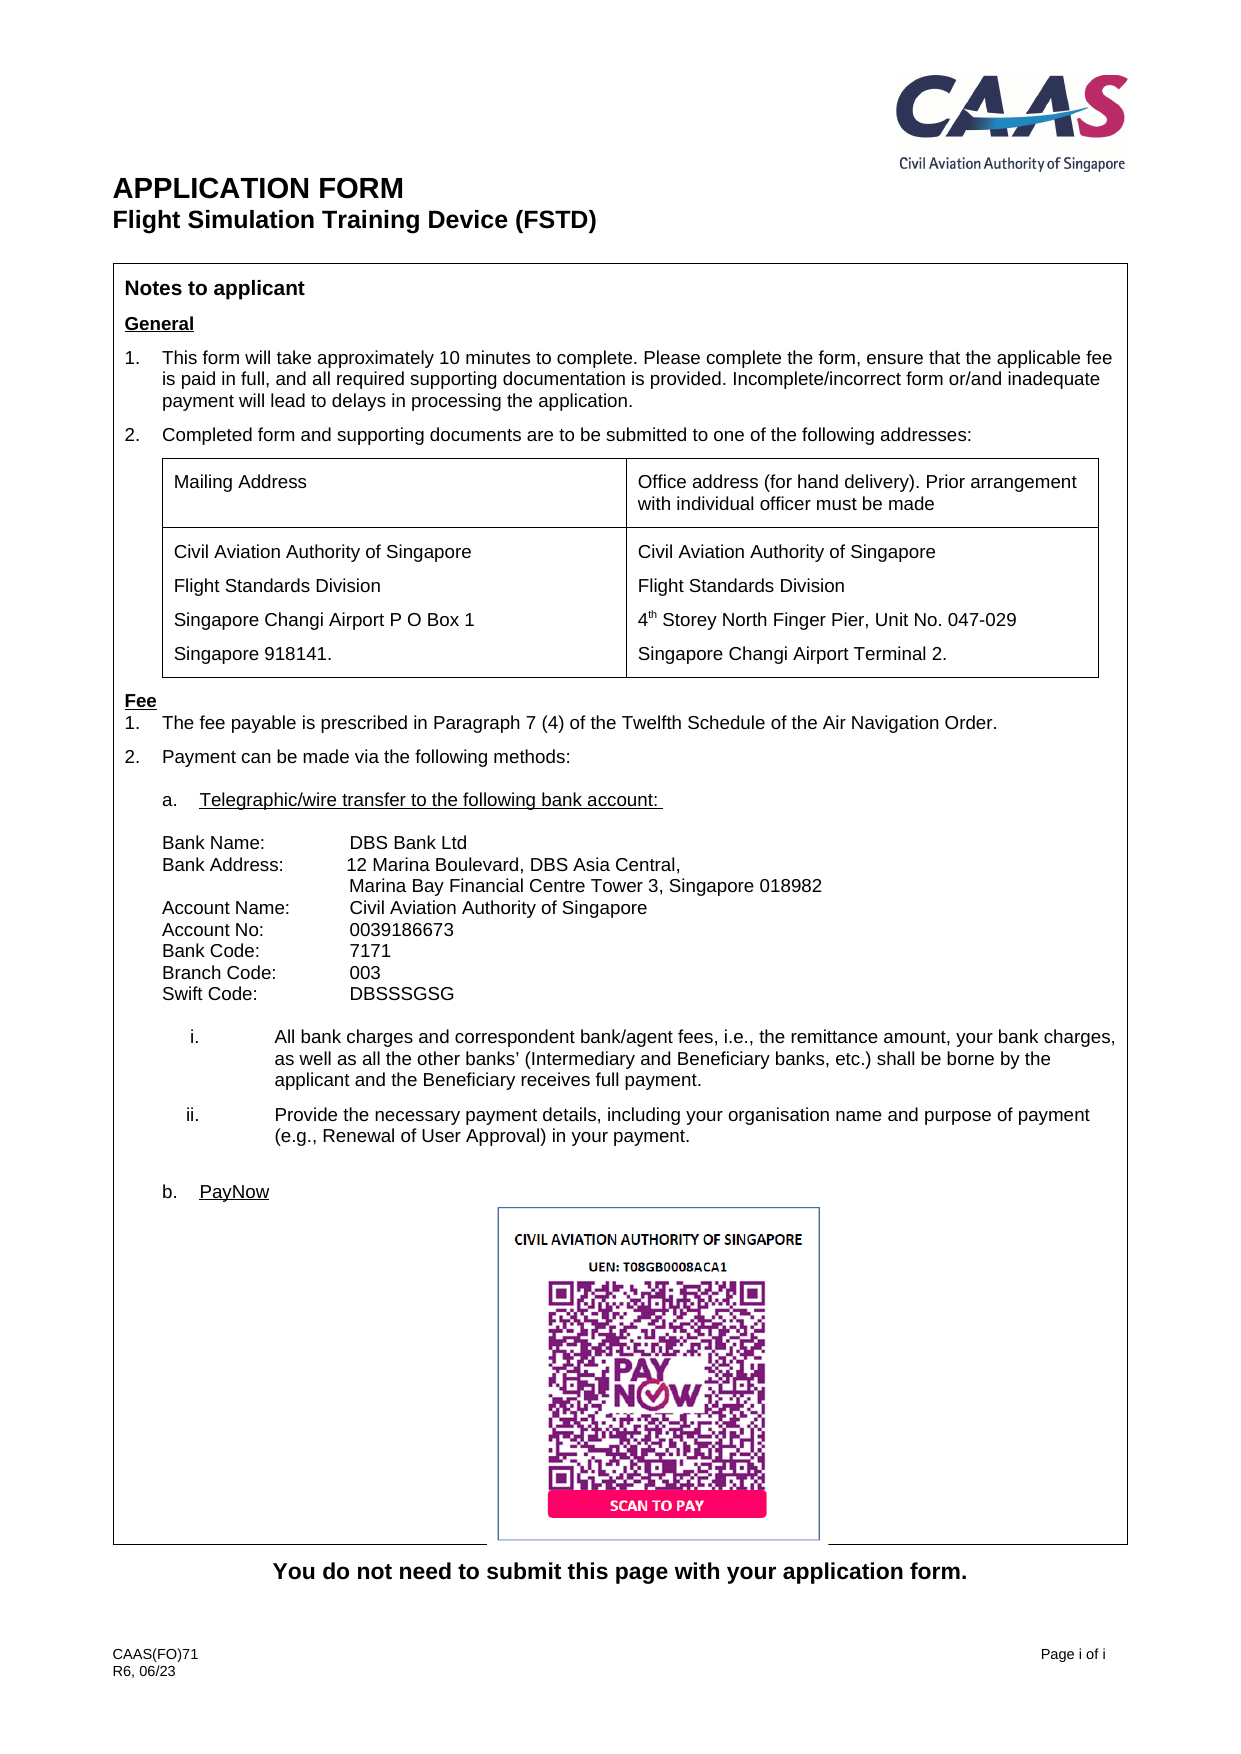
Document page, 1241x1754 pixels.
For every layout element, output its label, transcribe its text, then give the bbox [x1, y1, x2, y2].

text You do not need to submit this page with your application form. [112, 1558, 1128, 1584]
picture [896, 75, 1128, 172]
table_header Notes to applicant General This form will take approximately 10 minutes to complete. Please complete the form, ensure that the applicable fee is paid in full, and all required supporting documentation is provided. Incomplete/incorrect form or/and inadequate payment will lead to delays in processing the application. Completed form and supporting documents are to be submitted to one of the following addresses: Fee The fee payable is prescribed in Paragraph 7 (4) of the Twelfth Schedule of the Air Navigation Order. Payment can be made via the following methods: Telegraphic/wire transfer to the following bank account: Bank Name: DBS Bank Ltd Bank Address: 12 Marina Boulevard, DBS Asia Central, Marina Bay Financial Centre Tower 3, Singapore 018982 Account Name: Civil Aviation Authority of Singapore Account No: 0039186673 Bank Code: 7171 Branch Code: 003 Swift Code: DBSSSGSG All bank charges and correspondent bank/agent fees, i.e., the remittance amount, your bank charges, as well as all the other banks’ (Intermediary and Beneficiary banks, etc.) shall be borne by the applicant and the Beneficiary receives full payment. Provide the necessary payment details, including your organisation name and purpose of payment (e.g., Renewal of User Approval) in your payment. PayNow [114, 264, 1127, 1544]
picture [487, 1202, 829, 1545]
